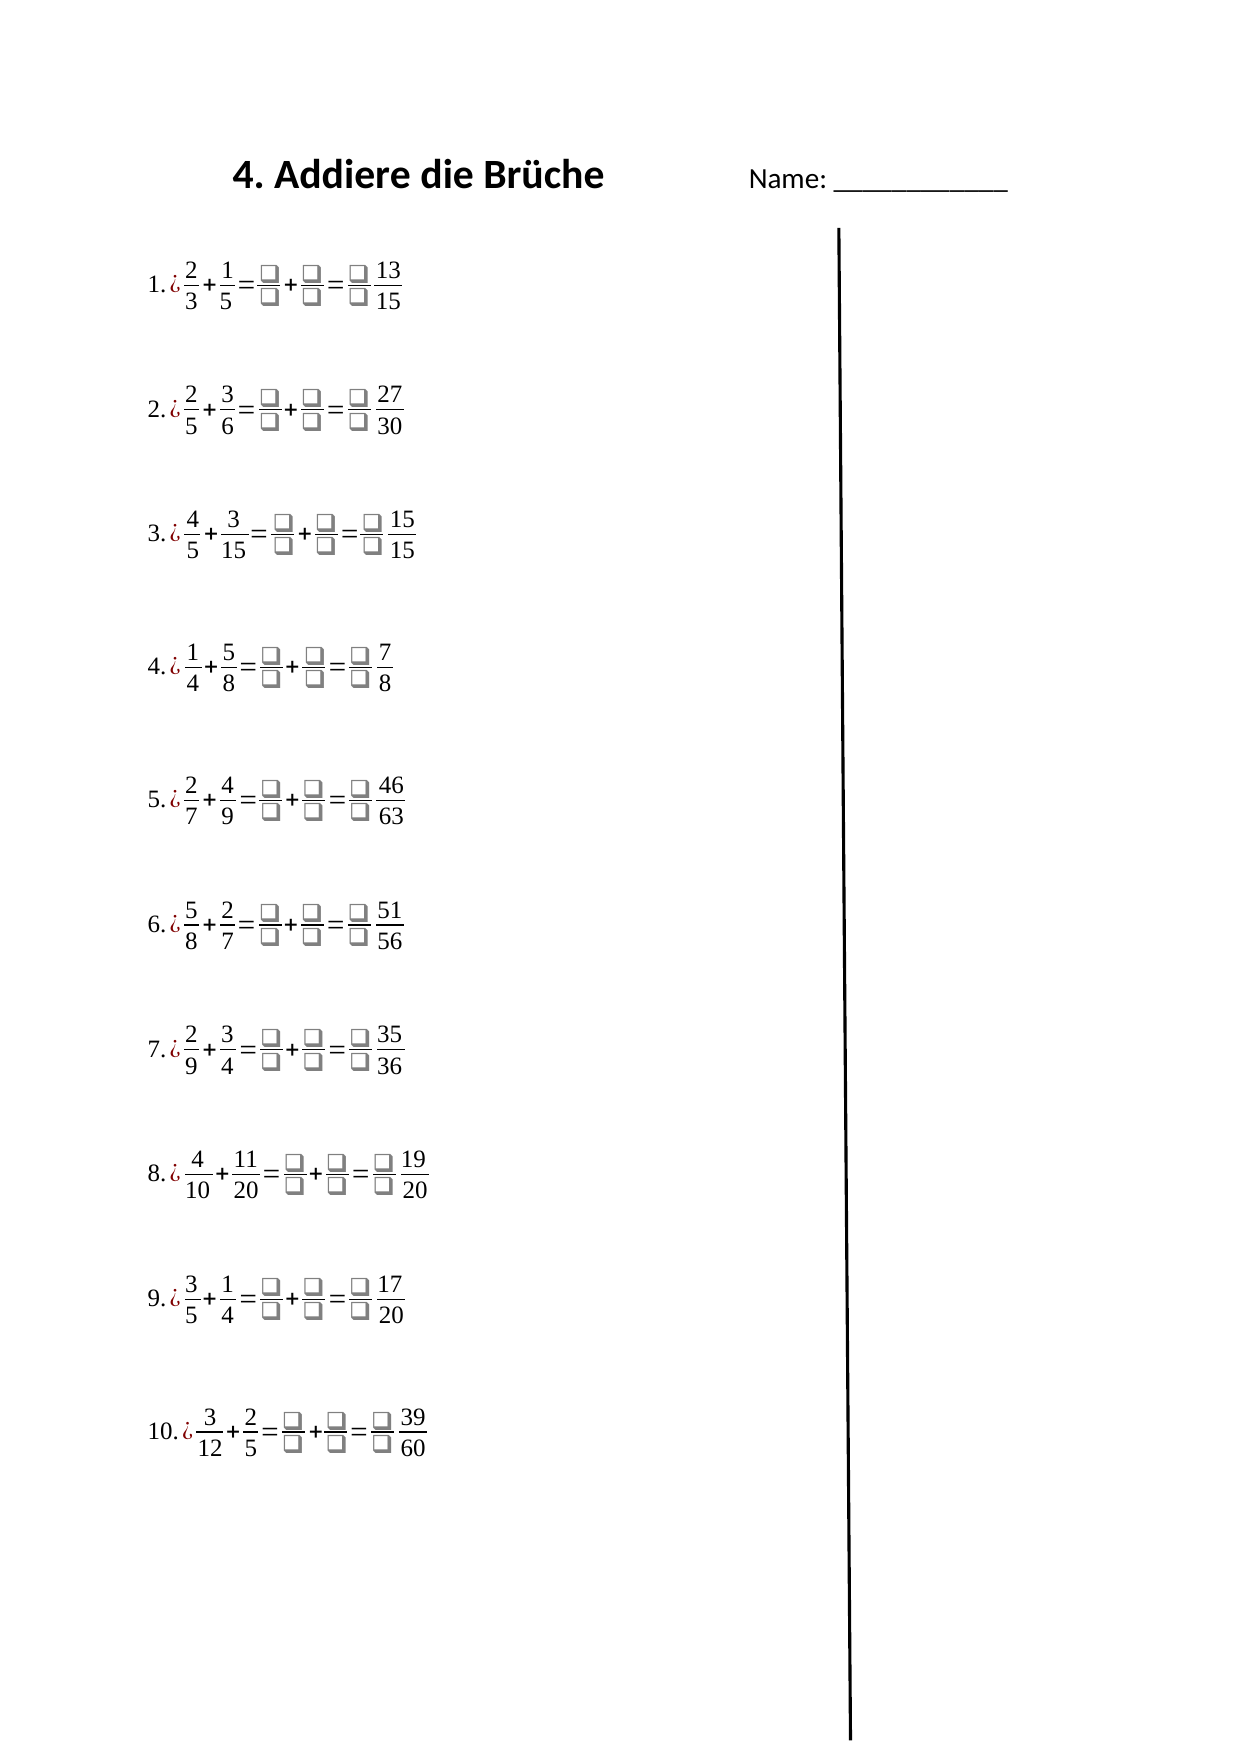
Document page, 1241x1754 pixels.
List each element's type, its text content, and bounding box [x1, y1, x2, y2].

text 4. Addiere die Brüche Name: ____________ [148, 148, 1093, 237]
